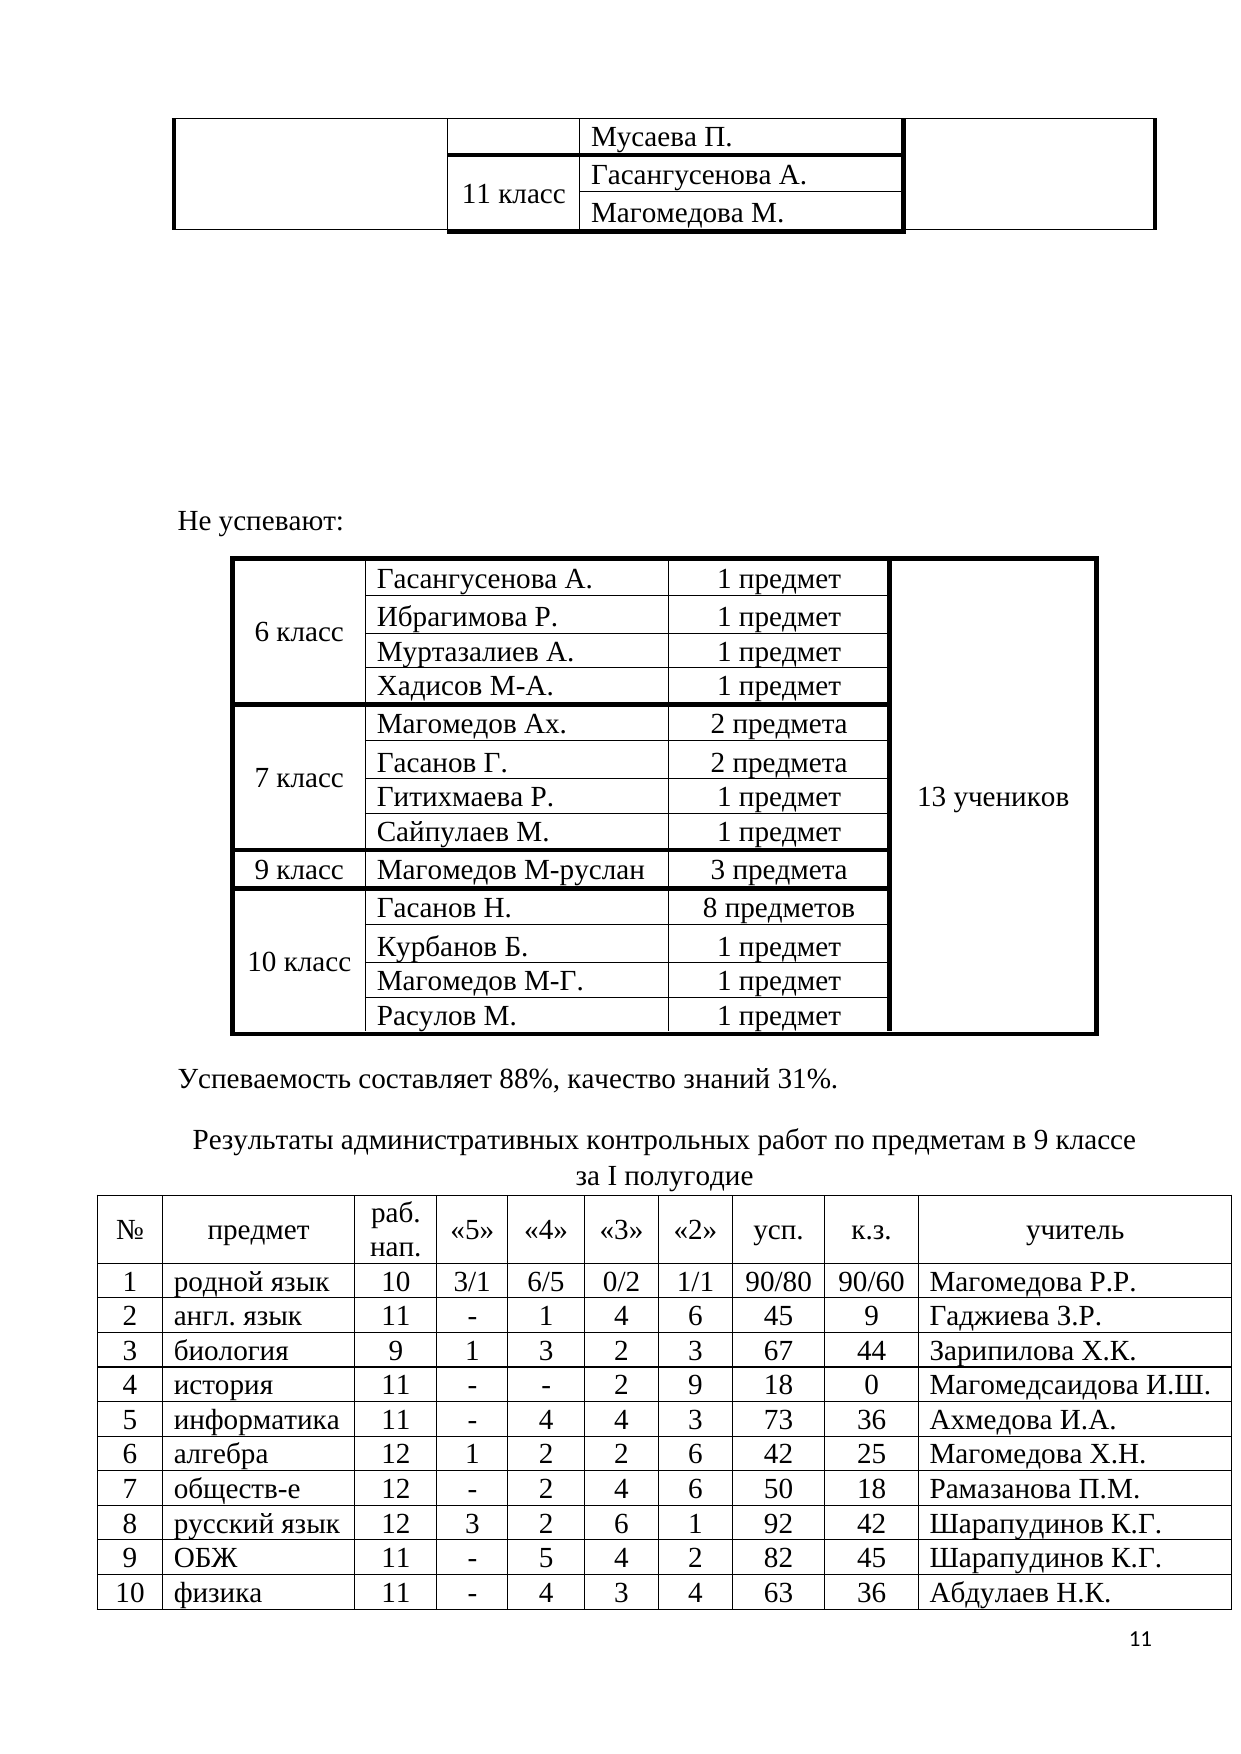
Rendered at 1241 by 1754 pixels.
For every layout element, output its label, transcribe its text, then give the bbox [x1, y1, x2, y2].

table_cell Гитихмаева Р. [366, 779, 668, 813]
table_cell 3 [98, 1333, 162, 1366]
table_cell 18 [733, 1368, 824, 1401]
table_header 6 класс [235, 561, 365, 702]
table_cell 45 [825, 1540, 918, 1574]
table_cell 2 [508, 1471, 584, 1505]
table_cell 1 [98, 1264, 162, 1297]
table_cell Сайпулаев М. [366, 814, 668, 847]
table_cell 3 предмета [669, 852, 887, 886]
table_cell 1 предмет [669, 963, 887, 997]
table_cell 12 [355, 1506, 436, 1539]
table_cell обществ-е [163, 1471, 354, 1505]
table_cell 3 [585, 1575, 658, 1608]
table_cell Расулов М. [366, 998, 668, 1031]
table_cell 5 [98, 1402, 162, 1436]
table_cell 3 [437, 1506, 507, 1539]
table_cell Гасанов Н. [366, 891, 668, 924]
table_cell 1/1 [659, 1264, 732, 1297]
table_cell 3 [508, 1333, 584, 1366]
table_cell - [437, 1402, 507, 1436]
table_cell Курбанов Б. [366, 925, 668, 962]
table_cell Магомедова Х.Н. [919, 1437, 1231, 1470]
table_cell 2 [508, 1506, 584, 1539]
table_cell Хадисов М-А. [366, 668, 668, 702]
table_cell 4 [585, 1298, 658, 1332]
table_header к.з. [825, 1196, 918, 1263]
table_cell 2 [585, 1437, 658, 1470]
table_cell 2 предмета [669, 741, 887, 778]
table_cell 3/1 [437, 1264, 507, 1297]
table_cell 11 [355, 1540, 436, 1574]
table_cell 7 класс [235, 707, 365, 847]
table_cell 7 [98, 1471, 162, 1505]
table_cell Мусаева П. [580, 119, 901, 153]
table_cell 8 предметов [669, 891, 887, 924]
table_header усп. [733, 1196, 824, 1263]
table_cell 6 [659, 1437, 732, 1470]
table_cell 9 класс [235, 852, 365, 886]
table_cell 1 [437, 1333, 507, 1366]
table_cell 11 [355, 1368, 436, 1401]
table_cell 10 [98, 1575, 162, 1608]
table_cell 0 [825, 1368, 918, 1401]
table_cell 2 [98, 1298, 162, 1332]
table_cell 6 [659, 1471, 732, 1505]
table_cell Ибрагимова Р. [366, 596, 668, 633]
table_cell родной язык [163, 1264, 354, 1297]
text Успеваемость составляет 88%, качество знаний 31%. [177, 1061, 1152, 1094]
table_cell 11 [355, 1402, 436, 1436]
table_cell 9 [659, 1368, 732, 1401]
table_cell 18 [825, 1471, 918, 1505]
table_cell - [437, 1471, 507, 1505]
table_cell 0/2 [585, 1264, 658, 1297]
table_cell 73 [733, 1402, 824, 1436]
table_cell 6/5 [508, 1264, 584, 1297]
table_cell 12 [355, 1437, 436, 1470]
table_cell физика [163, 1575, 354, 1608]
text Не успевают: [177, 503, 1152, 537]
table_cell Гаджиева З.Р. [919, 1298, 1231, 1332]
table_cell Зарипилова Х.К. [919, 1333, 1231, 1366]
table_cell Рамазанова П.М. [919, 1471, 1231, 1505]
table_cell 1 [508, 1298, 584, 1332]
table_cell 4 [508, 1575, 584, 1608]
table_cell - [437, 1368, 507, 1401]
table_header 13 учеников [892, 561, 1094, 1031]
table_cell 25 [825, 1437, 918, 1470]
table_cell англ. язык [163, 1298, 354, 1332]
table_cell 2 [508, 1437, 584, 1470]
table_cell биология [163, 1333, 354, 1366]
table_cell 9 [355, 1333, 436, 1366]
table_cell Магомедова М. [580, 192, 901, 229]
table_cell Магомедсаидова И.Ш. [919, 1368, 1231, 1401]
table_cell 9 [825, 1298, 918, 1332]
table_cell 36 [825, 1575, 918, 1608]
table_cell 4 [585, 1471, 658, 1505]
table_cell 4 [508, 1402, 584, 1436]
table_cell 6 [585, 1506, 658, 1539]
table_cell 2 [659, 1540, 732, 1574]
table_cell - [437, 1298, 507, 1332]
table_cell 92 [733, 1506, 824, 1539]
table_cell 6 [659, 1298, 732, 1332]
table_cell 1 предмет [669, 925, 887, 962]
table_cell 42 [733, 1437, 824, 1470]
table_cell Магомедов М-руслан [366, 852, 668, 886]
table_cell 11 класс [448, 157, 579, 229]
text Результаты административных контрольных работ по предметам в 9 классе за I полугодие [177, 1122, 1152, 1192]
table_cell Абдулаев Н.К. [919, 1575, 1231, 1608]
table_cell алгебра [163, 1437, 354, 1470]
table_cell Муртазалиев А. [366, 634, 668, 667]
table_cell 1 предмет [669, 596, 887, 633]
table_cell история [163, 1368, 354, 1401]
table_cell 1 предмет [669, 779, 887, 813]
table_cell 8 [98, 1506, 162, 1539]
table_header предмет [163, 1196, 354, 1263]
table_header «2» [659, 1196, 732, 1263]
table_cell Шарапудинов К.Г. [919, 1506, 1231, 1539]
table_cell 1 [659, 1506, 732, 1539]
table_cell 4 [659, 1575, 732, 1608]
table_cell 1 предмет [669, 668, 887, 702]
table_cell 90/80 [733, 1264, 824, 1297]
table_cell 1 предмет [669, 634, 887, 667]
table_cell 50 [733, 1471, 824, 1505]
table_cell 4 [585, 1540, 658, 1574]
table_cell Ахмедова И.А. [919, 1402, 1231, 1436]
table_header «3» [585, 1196, 658, 1263]
table_cell 10 [355, 1264, 436, 1297]
table_header № [98, 1196, 162, 1263]
table_header «4» [508, 1196, 584, 1263]
table_cell 11 [355, 1298, 436, 1332]
table_cell 6 [98, 1437, 162, 1470]
table_cell Магомедов Ах. [366, 707, 668, 740]
table_cell 2 [585, 1333, 658, 1366]
table_cell русский язык [163, 1506, 354, 1539]
table_cell Шарапудинов К.Г. [919, 1540, 1231, 1574]
table_cell 3 [659, 1333, 732, 1366]
table_cell 10 класс [235, 891, 365, 1031]
table_header 1 предмет [669, 561, 887, 594]
table_cell 3 [659, 1402, 732, 1436]
table_header Гасангусенова А. [366, 561, 668, 594]
table_cell Магомедова Р.Р. [919, 1264, 1231, 1297]
table_cell 90/60 [825, 1264, 918, 1297]
table_cell 82 [733, 1540, 824, 1574]
table_cell Гасангусенова А. [580, 157, 901, 191]
table_cell - [508, 1368, 584, 1401]
table_header «5» [437, 1196, 507, 1263]
table_cell 1 [437, 1437, 507, 1470]
table_cell 63 [733, 1575, 824, 1608]
table_cell 44 [825, 1333, 918, 1366]
table_cell информатика [163, 1402, 354, 1436]
table_cell 5 [508, 1540, 584, 1574]
table_cell 42 [825, 1506, 918, 1539]
table_cell Магомедов М-Г. [366, 963, 668, 997]
table_cell 11 [355, 1575, 436, 1608]
table_cell 9 [98, 1540, 162, 1574]
table_cell 4 [98, 1368, 162, 1401]
table_cell 45 [733, 1298, 824, 1332]
table_cell ОБЖ [163, 1540, 354, 1574]
table_cell 4 [585, 1402, 658, 1436]
table_cell 1 предмет [669, 998, 887, 1031]
table_cell 36 [825, 1402, 918, 1436]
table_header раб. нап. [355, 1196, 436, 1263]
table_cell 12 [355, 1471, 436, 1505]
table_cell Гасанов Г. [366, 741, 668, 778]
table_cell 67 [733, 1333, 824, 1366]
table_cell 2 предмета [669, 707, 887, 740]
table_cell - [437, 1575, 507, 1608]
table_cell 1 предмет [669, 814, 887, 847]
table_cell - [437, 1540, 507, 1574]
table_header учитель [919, 1196, 1231, 1263]
table_cell 2 [585, 1368, 658, 1401]
